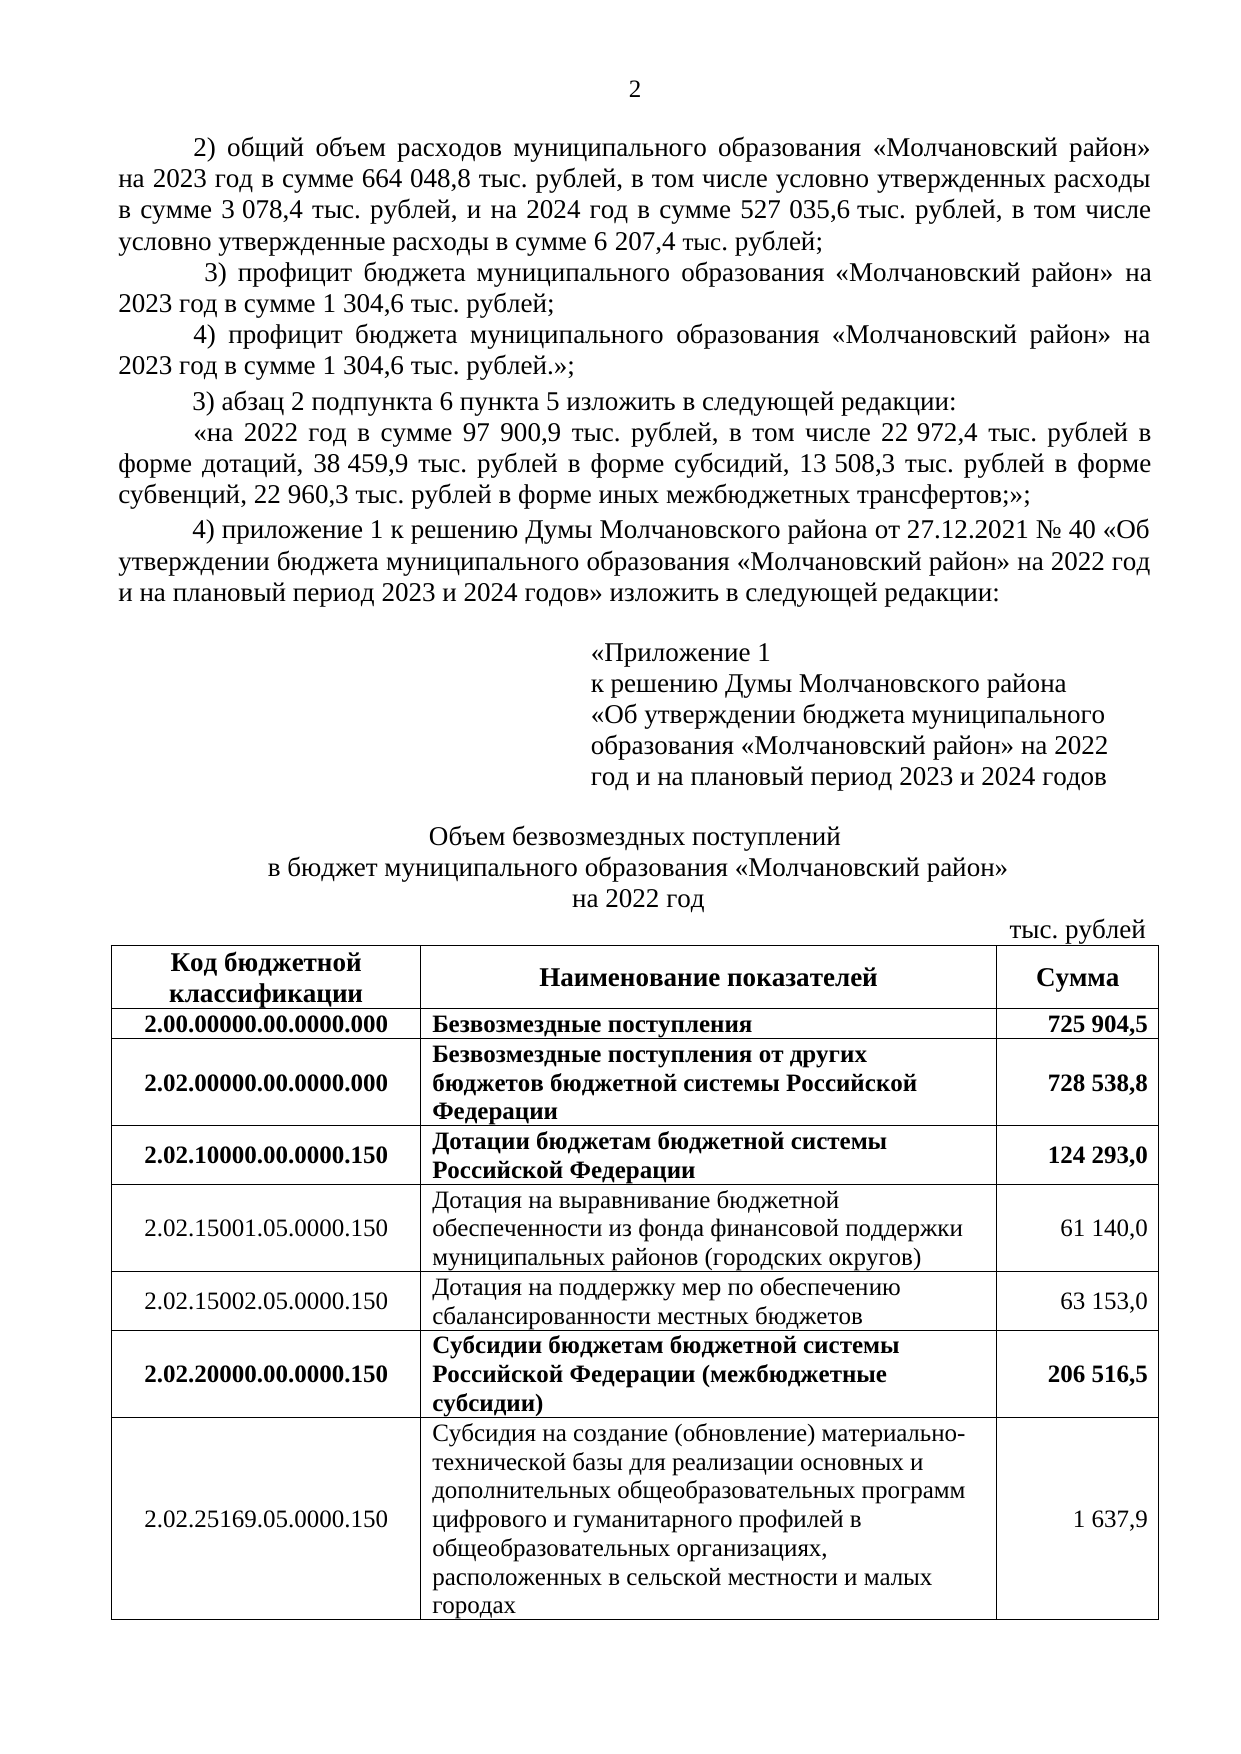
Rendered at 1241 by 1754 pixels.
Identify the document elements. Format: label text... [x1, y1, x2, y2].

table_cell 2.02.15002.05.0000.150 [112, 1272, 420, 1329]
table_cell Субсидии бюджетам бюджетной системы Российской Федерации (межбюджетные субсидии) [421, 1331, 996, 1417]
subtitle 3) абзац 2 подпункта 6 пункта 5 изложить в следующей редакции: [118, 385, 1152, 416]
table_cell Дотация на выравнивание бюджетной обеспеченности из фонда финансовой поддержки муниципальных районов (городских округов) [421, 1185, 996, 1271]
table_cell 61 140,0 [997, 1185, 1158, 1271]
table_header Наименование показателей [421, 946, 996, 1008]
table_cell Дотации бюджетам бюджетной системы Российской Федерации [421, 1126, 996, 1184]
text в бюджет муниципального образования «Молчановский район» [118, 851, 1152, 882]
table_cell 63 153,0 [997, 1272, 1158, 1329]
text 3) профицит бюджета муниципального образования «Молчановский район» на 2023 год в сумме 1 304,6 тыс. рублей; [118, 256, 1152, 318]
table_cell 1 637,9 [997, 1418, 1158, 1619]
text к решению Думы Молчановского района [591, 667, 1152, 698]
table_cell 728 538,8 [997, 1039, 1158, 1125]
table_cell 2.02.20000.00.0000.150 [112, 1331, 420, 1417]
table_cell 2.02.25169.05.0000.150 [112, 1418, 420, 1619]
table_cell 124 293,0 [997, 1126, 1158, 1184]
table_cell Безвозмездные поступления [421, 1009, 996, 1038]
table_cell 2.02.15001.05.0000.150 [112, 1185, 420, 1271]
text «Об утверждении бюджета муниципального образования «Молчановский район» на 2022 год и на плановый период 2023 и 2024 годов [591, 698, 1152, 791]
table_cell 725 904,5 [997, 1009, 1158, 1038]
table_header Сумма [997, 946, 1158, 1008]
table_cell 206 516,5 [997, 1331, 1158, 1417]
table_header Код бюджетной классификации [112, 946, 420, 1008]
table_cell Субсидия на создание (обновление) материально-технической базы для реализации основных и дополнительных общеобразовательных программ цифрового и гуманитарного профилей в общеобразовательных организациях, расположенных в сельской местности и малых городах [421, 1418, 996, 1619]
text «Приложение 1 [591, 636, 1152, 667]
text Объем безвозмездных поступлений [118, 820, 1152, 851]
table_cell Безвозмездные поступления от других бюджетов бюджетной системы Российской Федерации [421, 1039, 996, 1125]
table_cell 2.02.00000.00.0000.000 [112, 1039, 420, 1125]
table_cell 2.02.10000.00.0000.150 [112, 1126, 420, 1184]
text на 2022 год [118, 882, 1152, 913]
text 2) общий объем расходов муниципального образования «Молчановский район» на 2023 год в сумме 664 048,8 тыс. рублей, в том числе условно утвержденных расходы в сумме 3 078,4 тыс. рублей, и на 2024 год в сумме 527 035,6 тыс. рублей, в том числе условно утвержденные расходы в сумме 6 207,4 тыс. рублей; [118, 131, 1152, 256]
table_cell Дотация на поддержку мер по обеспечению сбалансированности местных бюджетов [421, 1272, 996, 1329]
text 4) профицит бюджета муниципального образования «Молчановский район» на 2023 год в сумме 1 304,6 тыс. рублей.»; [118, 318, 1152, 381]
subtitle 4) приложение 1 к решению Думы Молчановского района от 27.12.2021 № 40 «Об утверждении бюджета муниципального образования «Молчановский район» на 2022 год и на плановый период 2023 и 2024 годов» изложить в следующей редакции: [118, 513, 1152, 607]
text тыс. рублей [118, 913, 1226, 945]
text «на 2022 год в сумме 97 900,9 тыс. рублей, в том числе 22 972,4 тыс. рублей в форме дотаций, 38 459,9 тыс. рублей в форме субсидий, 13 508,3 тыс. рублей в форме субвенций, 22 960,3 тыс. рублей в форме иных межбюджетных трансфертов;»; [118, 416, 1152, 509]
table_cell 2.00.00000.00.0000.000 [112, 1009, 420, 1038]
